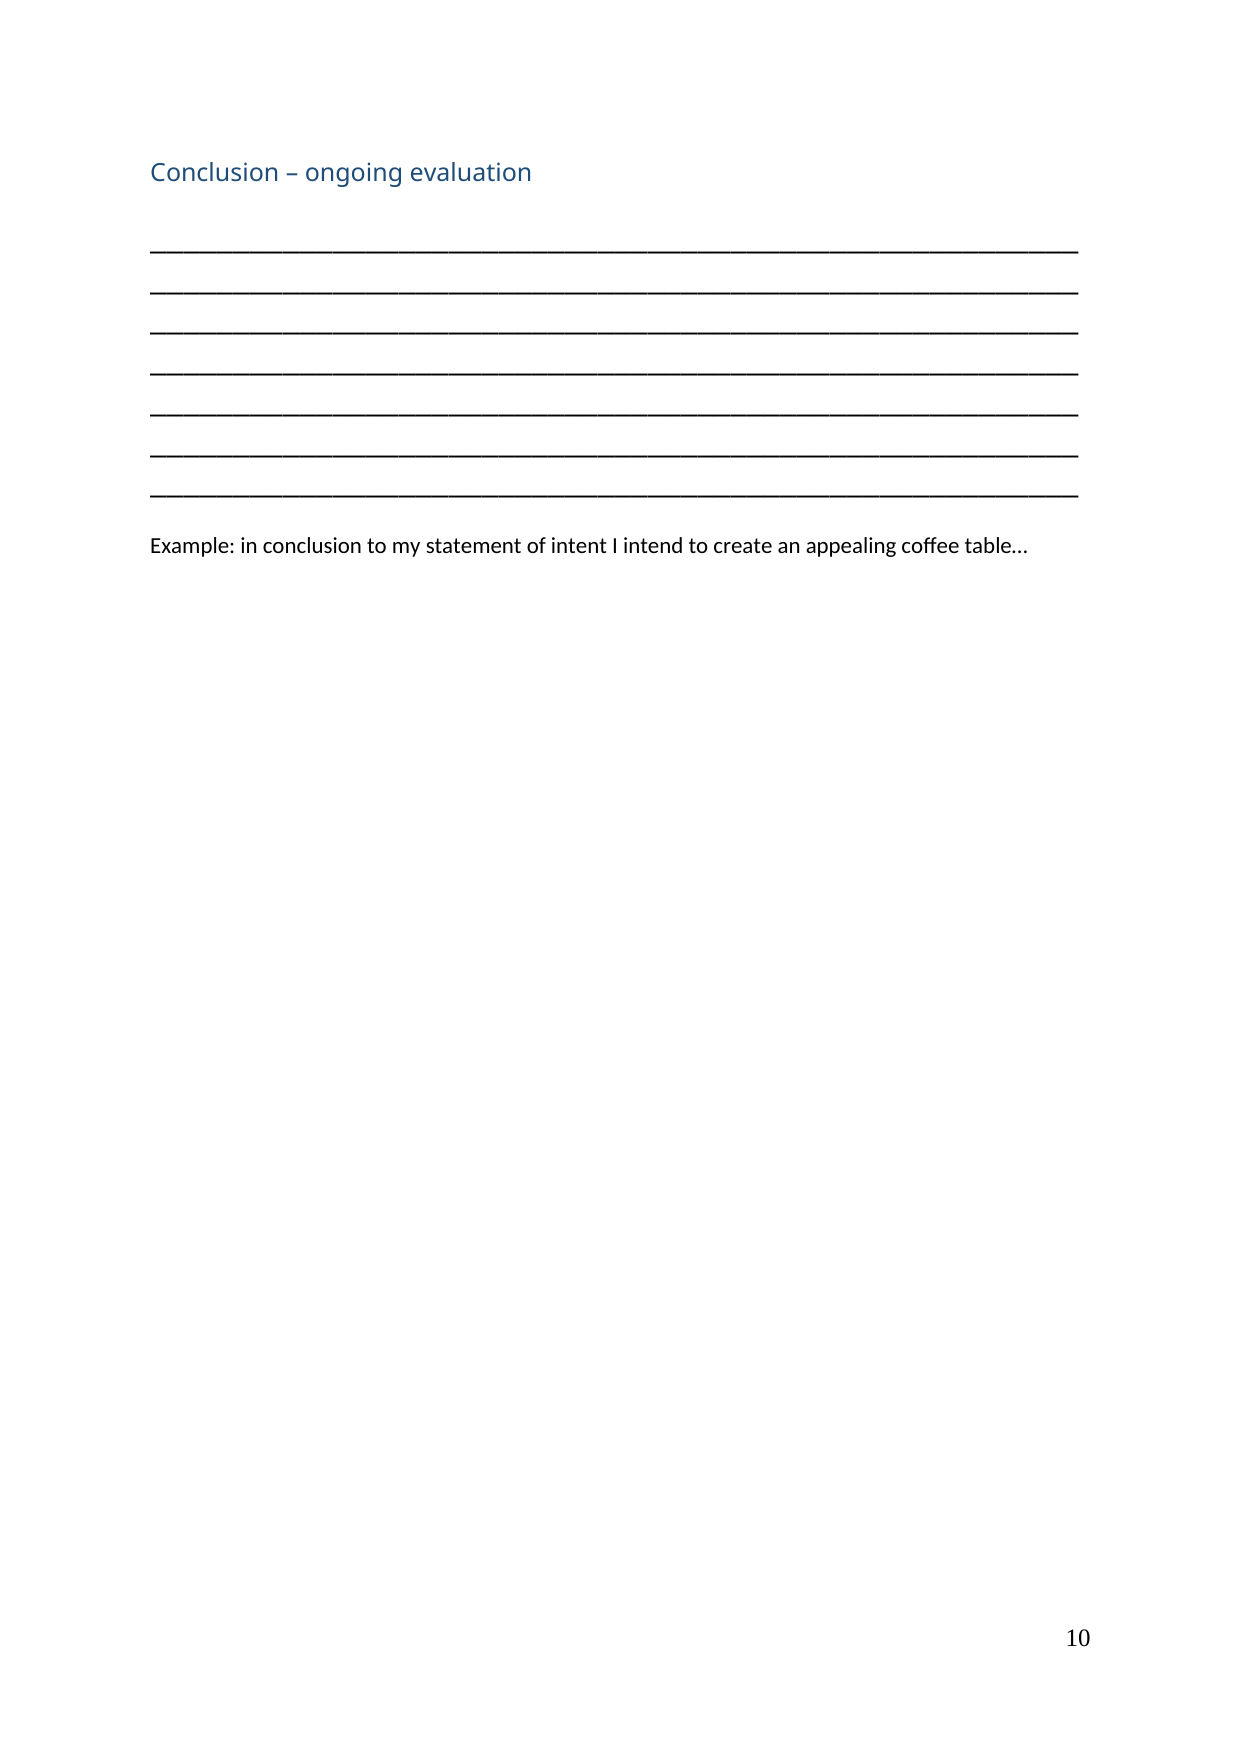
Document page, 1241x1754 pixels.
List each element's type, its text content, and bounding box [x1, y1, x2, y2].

text ________________________________________________________________________________________________________________________________________________________________________________________________________________________________________________________________________________________________________________________________________________________________________________________________________ [150, 217, 1095, 502]
text Example: in conclusion to my statement of intent I intend to create an appealing coffee table… [150, 531, 1090, 559]
subtitle Conclusion – ongoing evaluation [150, 154, 1090, 188]
